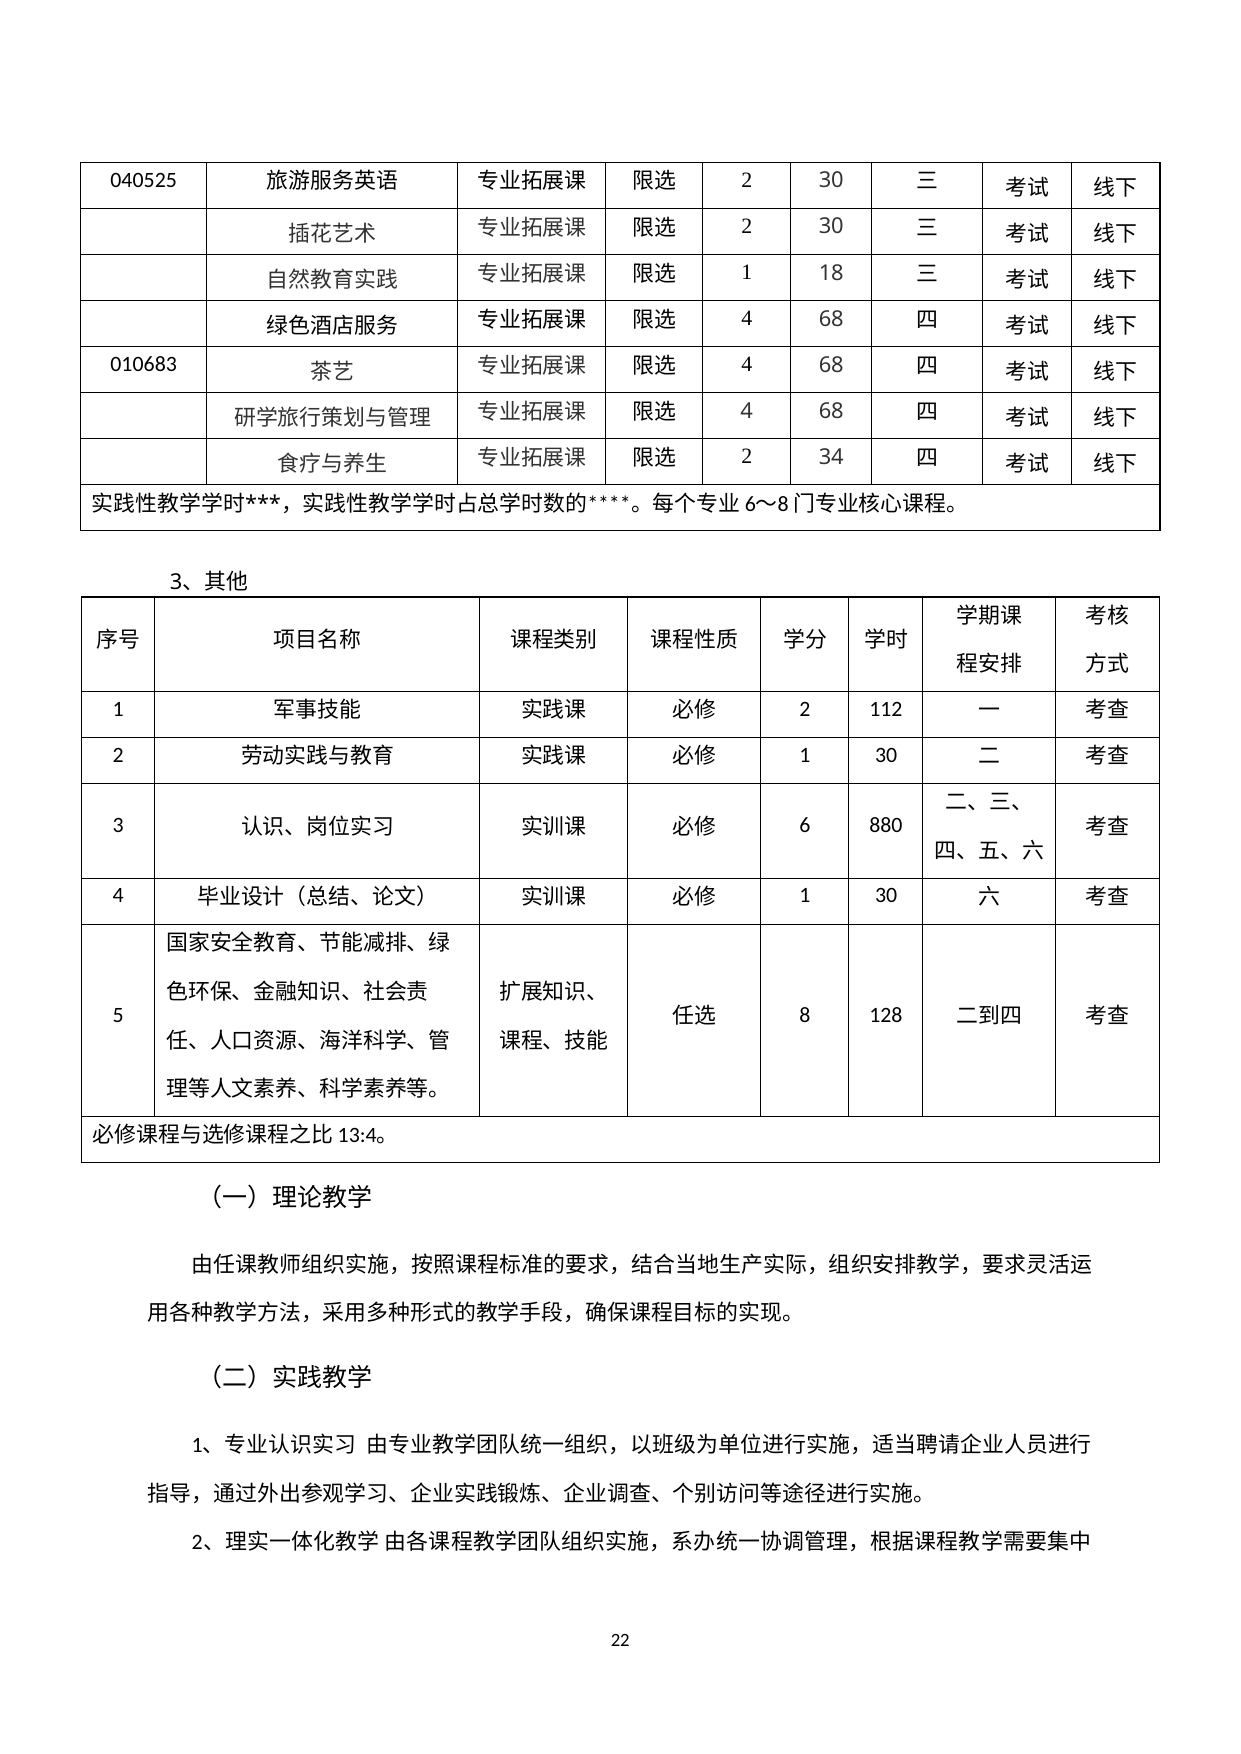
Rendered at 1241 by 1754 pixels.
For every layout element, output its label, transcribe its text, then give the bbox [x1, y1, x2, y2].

table_cell 专业拓展课 [458, 301, 605, 346]
table_cell 2 [703, 209, 790, 254]
table_cell 必修课程与选修课程之比13:4。 [82, 1117, 1159, 1162]
table_cell 四 [872, 393, 982, 438]
table_cell 010683 [81, 347, 206, 392]
text （一）理论教学 [148, 1163, 1092, 1228]
table_cell [81, 301, 206, 346]
table_header 学时 [849, 598, 922, 691]
table_cell 四 [872, 439, 982, 484]
table_cell 1 [761, 879, 848, 924]
table_cell 研学旅行策划与管理 [207, 393, 457, 438]
table_cell 实践性教学学时***，实践性教学学时占总学时数的****。每个专业6～8门专业核心课程。 [81, 485, 1159, 530]
table_cell 绿色酒店服务 [207, 301, 457, 346]
table_cell 六 [923, 879, 1055, 924]
table_cell 毕业设计（总结、论文） [155, 879, 479, 924]
table_cell 食疗与养生 [207, 439, 457, 484]
table_cell 限选 [606, 393, 702, 438]
table_cell 劳动实践与教育 [155, 738, 479, 783]
table_cell 三 [872, 209, 982, 254]
text 由任课教师组织实施，按照课程标准的要求，结合当地生产实际，组织安排教学，要求灵活运用各种教学方法，采用多种形式的教学手段，确保课程目标的实现。 [148, 1246, 1092, 1327]
table_cell 二到四 [923, 925, 1055, 1116]
table_cell 专业拓展课 [458, 347, 605, 392]
table_cell 6 [761, 784, 848, 878]
table_cell 128 [849, 925, 922, 1116]
table_cell 国家安全教育、节能减排、绿色环保、金融知识、社会责任、人口资源、海洋科学、管理等人文素养、科学素养等。 [155, 925, 479, 1116]
table_cell 112 [849, 692, 922, 737]
table_cell 线下 [1072, 393, 1159, 438]
table_cell 5 [82, 925, 154, 1116]
table_cell 线下 [1072, 255, 1159, 300]
table_cell 考查 [1056, 692, 1159, 737]
text 3、其他 [148, 564, 1092, 596]
table_cell [81, 255, 206, 300]
table_header 学分 [761, 598, 848, 691]
table_cell 限选 [606, 255, 702, 300]
table_cell 专业拓展课 [458, 163, 605, 208]
table_cell 限选 [606, 347, 702, 392]
table_cell 4 [703, 347, 790, 392]
table_cell 18 [791, 255, 871, 300]
table_cell 限选 [606, 439, 702, 484]
table_header 考核 方式 [1056, 598, 1159, 691]
table_cell 三 [872, 163, 982, 208]
table_cell 考查 [1056, 879, 1159, 924]
table_cell 专业拓展课 [458, 393, 605, 438]
table_cell 34 [791, 439, 871, 484]
table_cell 必修 [628, 692, 760, 737]
text （二）实践教学 [148, 1343, 1092, 1408]
table_cell 四 [872, 301, 982, 346]
table_cell 30 [849, 879, 922, 924]
text 1、专业认识实习 由专业教学团队统一组织，以班级为单位进行实施，适当聘请企业人员进行指导，通过外出参观学习、企业实践锻炼、企业调查、个别访问等途径进行实施。 [148, 1426, 1092, 1508]
table_header 课程类别 [480, 598, 627, 691]
table_cell 2 [82, 738, 154, 783]
table_cell 考查 [1056, 925, 1159, 1116]
table_cell 限选 [606, 209, 702, 254]
table_cell 认识、岗位实习 [155, 784, 479, 878]
table_cell 必修 [628, 784, 760, 878]
table_cell 二 [923, 738, 1055, 783]
table_header 课程性质 [628, 598, 760, 691]
table_cell 68 [791, 347, 871, 392]
table_cell 军事技能 [155, 692, 479, 737]
table_cell 限选 [606, 301, 702, 346]
table_cell 考试 [983, 393, 1071, 438]
table_cell [81, 209, 206, 254]
table_cell 1 [703, 255, 790, 300]
table_cell 30 [849, 738, 922, 783]
table_cell 2 [703, 439, 790, 484]
table_cell 4 [82, 879, 154, 924]
table_cell 实训课 [480, 784, 627, 878]
table_cell 任选 [628, 925, 760, 1116]
table_cell 专业拓展课 [458, 209, 605, 254]
table_cell 040525 [81, 163, 206, 208]
table_cell 专业拓展课 [458, 439, 605, 484]
table_cell 880 [849, 784, 922, 878]
table_cell 线下 [1072, 347, 1159, 392]
table_cell 必修 [628, 879, 760, 924]
table_cell 自然教育实践 [207, 255, 457, 300]
table_cell 8 [761, 925, 848, 1116]
table_cell 考试 [983, 209, 1071, 254]
table_cell 30 [791, 209, 871, 254]
table_cell 茶艺 [207, 347, 457, 392]
table_cell 30 [791, 163, 871, 208]
table_cell 四 [872, 347, 982, 392]
table_cell 一 [923, 692, 1055, 737]
table_cell 2 [761, 692, 848, 737]
table_cell 二、三、四、五、六 [923, 784, 1055, 878]
table_cell 实践课 [480, 692, 627, 737]
table_cell [81, 393, 206, 438]
table_cell 4 [703, 301, 790, 346]
table_header 学期课 程安排 [923, 598, 1055, 691]
table_cell 线下 [1072, 301, 1159, 346]
table_cell 4 [703, 393, 790, 438]
table_header 序号 [82, 598, 154, 691]
table_cell 限选 [606, 163, 702, 208]
table_cell 扩展知识、课程、技能 [480, 925, 627, 1116]
table_cell 68 [791, 393, 871, 438]
table_cell 3 [82, 784, 154, 878]
table_cell 专业拓展课 [458, 255, 605, 300]
table_cell 1 [82, 692, 154, 737]
table_cell 线下 [1072, 439, 1159, 484]
table_cell 线下 [1072, 163, 1159, 208]
table_header 项目名称 [155, 598, 479, 691]
table_cell 考查 [1056, 784, 1159, 878]
table_cell 考试 [983, 301, 1071, 346]
table_cell [81, 439, 206, 484]
table_cell 线下 [1072, 209, 1159, 254]
table_cell 考试 [983, 163, 1071, 208]
table_cell 1 [761, 738, 848, 783]
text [148, 1523, 1092, 1556]
table_cell 68 [791, 301, 871, 346]
table_cell 考试 [983, 439, 1071, 484]
table_cell 考试 [983, 255, 1071, 300]
table_cell 实践课 [480, 738, 627, 783]
table_cell 考试 [983, 347, 1071, 392]
table_cell 实训课 [480, 879, 627, 924]
table_cell 考查 [1056, 738, 1159, 783]
table_cell 插花艺术 [207, 209, 457, 254]
table_cell 旅游服务英语 [207, 163, 457, 208]
table_cell 三 [872, 255, 982, 300]
table_cell 必修 [628, 738, 760, 783]
table_cell 2 [703, 163, 790, 208]
